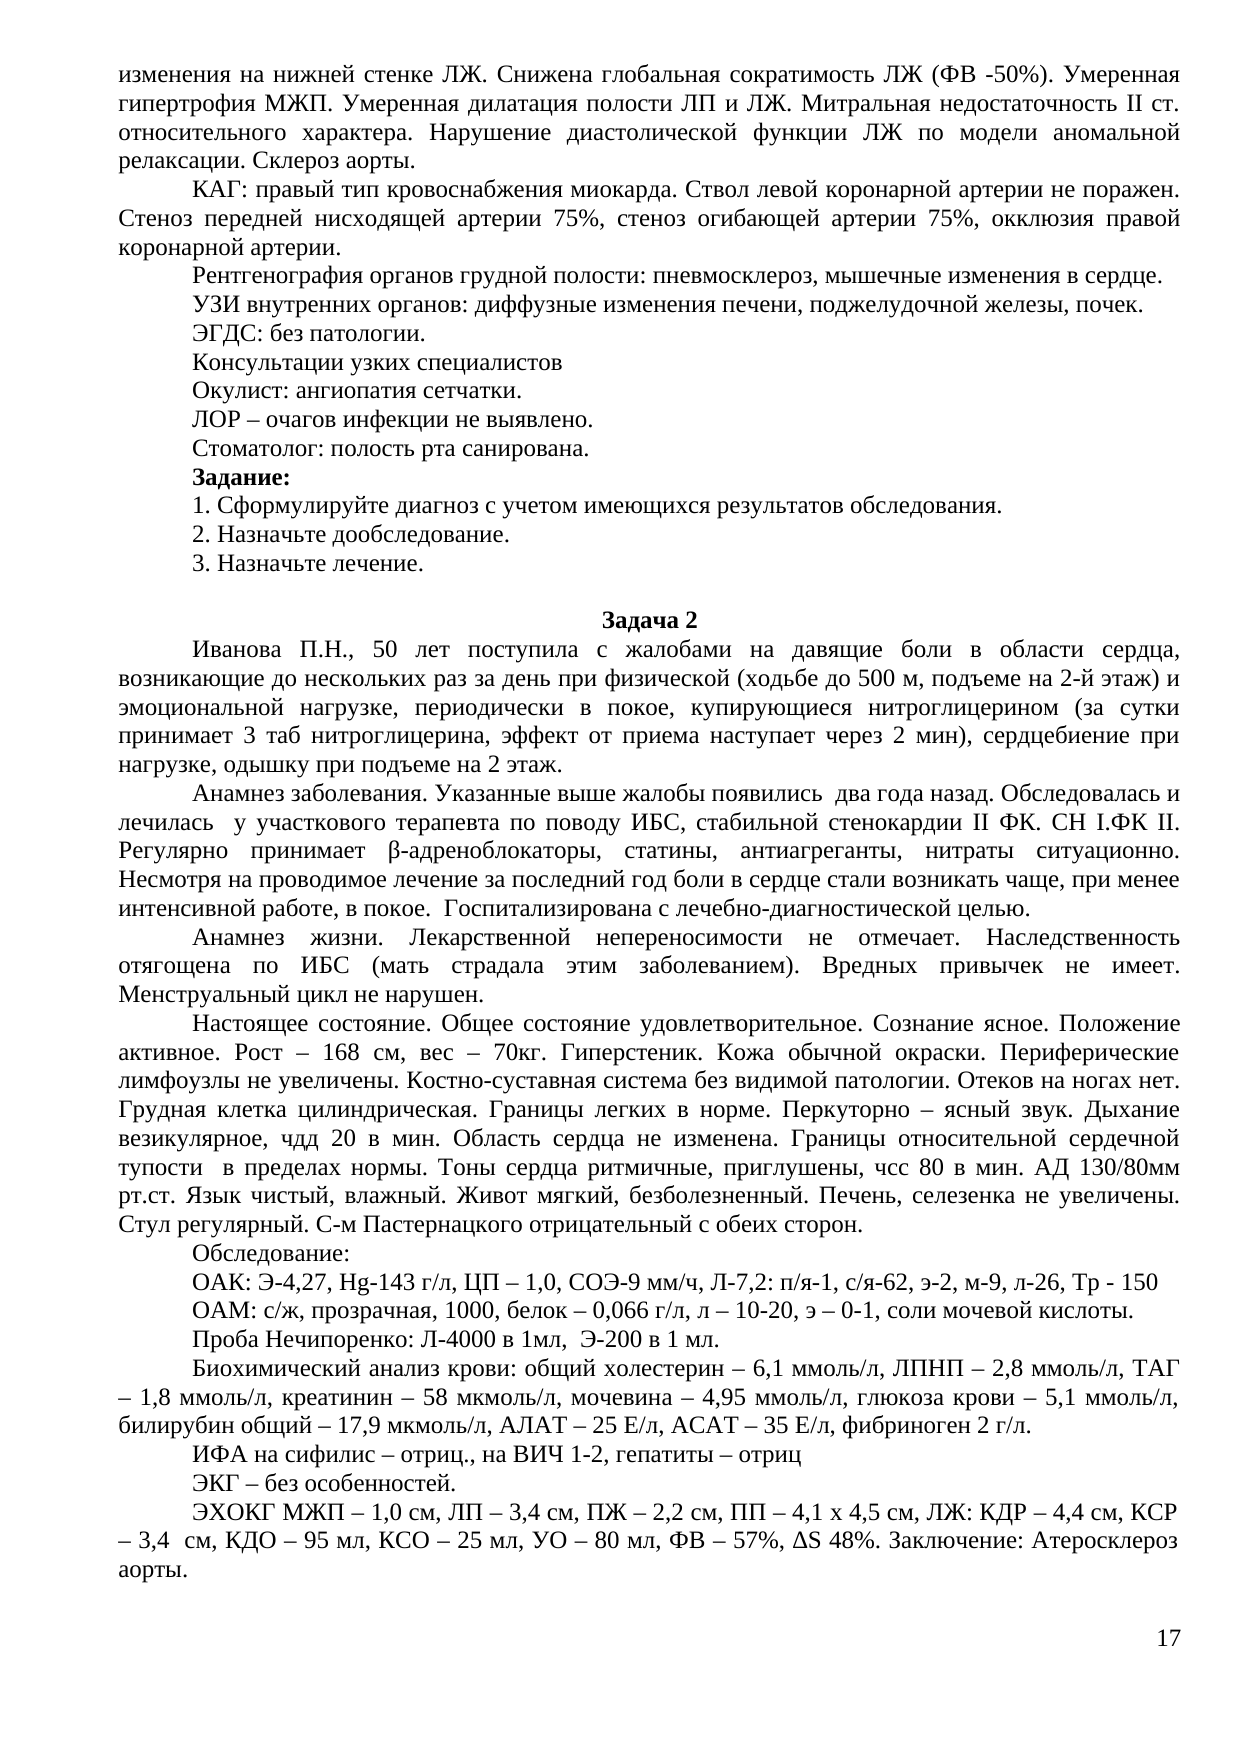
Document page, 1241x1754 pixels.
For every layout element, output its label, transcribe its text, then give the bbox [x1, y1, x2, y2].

text Задача 2 [118, 605, 1181, 634]
text 1. Сформулируйте диагноз с учетом имеющихся результатов обследования. [118, 490, 1181, 519]
text УЗИ внутренних органов: диффузные изменения печени, поджелудочной железы, почек. [118, 289, 1181, 318]
text ИФА на сифилис – отриц., на ВИЧ 1-2, гепатиты – отриц [118, 1439, 1181, 1468]
text ОАК: Э-4,27, Hg-143 г/л, ЦП – 1,0, СОЭ-9 мм/ч, Л-7,2: п/я-1, с/я-62, э-2, м-9, л-26, Тр - 150 [118, 1267, 1181, 1295]
text ОАМ: с/ж, прозрачная, 1000, белок – 0,066 г/л, л – 10-20, э – 0-1, соли мочевой кислоты. [118, 1295, 1181, 1324]
text Окулист: ангиопатия сетчатки. [118, 375, 1181, 404]
text Стоматолог: полость рта санирована. [118, 433, 1181, 462]
text Консультации узких специалистов [118, 347, 1181, 375]
text Задание: [118, 462, 1181, 490]
text Иванова П.Н., 50 лет поступила с жалобами на давящие боли в области сердца, возникающие до нескольких раз за день при физической (ходьбе до , подъеме на 2-й этаж) и эмоциональной нагрузке, периодически в покое, купирующиеся нитроглицерином (за сутки принимает 3 таб нитроглицерина, эффект от приема наступает через 2 мин), сердцебиение при нагрузке, одышку при подъеме на 2 этаж. [118, 634, 1181, 778]
text ЭХОКГ МЖП – , ЛП – , ПЖ – , ПП – 4,1 х , ЛЖ: КДР – , КСР – 3,4 см, КДО – 95 мл, КСО – 25 мл, УО – 80 мл, ФВ – 57%, ∆S 48%. Заключение: Атеросклероз аорты. [118, 1497, 1181, 1583]
text Анамнез жизни. Лекарственной непереносимости не отмечает. Наследственность отягощена по ИБС (мать страдала этим заболеванием). Вредных привычек не имеет. Менструальный цикл не нарушен. [118, 922, 1181, 1008]
text Настоящее состояние. Общее состояние удовлетворительное. Сознание ясное. Положение активное. Рост – , вес – 70кг. Гиперстеник. Кожа обычной окраски. Периферические лимфоузлы не увеличены. Костно-суставная система без видимой патологии. Отеков на ногах нет. Грудная клетка цилиндрическая. Границы легких в норме. Перкуторно – ясный звук. Дыхание везикулярное, чдд 20 в мин. Область сердца не изменена. Границы относительной сердечной тупости в пределах нормы. Тоны сердца ритмичные, приглушены, чсс 80 в мин. АД 130/80мм рт.ст. Язык чистый, влажный. Живот мягкий, безболезненный. Печень, селезенка не увеличены. Стул регулярный. С-м Пастернацкого отрицательный с обеих сторон. [118, 1008, 1181, 1238]
text Обследование: [118, 1238, 1181, 1267]
text ЛОР – очагов инфекции не выявлено. [118, 404, 1181, 433]
text Проба Нечипоренко: Л-4000 в 1мл, Э-200 в 1 мл. [118, 1324, 1181, 1353]
text Биохимический анализ крови: общий холестерин – 6,1 ммоль/л, ЛПНП – 2,8 ммоль/л, ТАГ – 1,8 ммоль/л, креатинин – 58 мкмоль/л, мочевина – 4,95 ммоль/л, глюкоза крови – 5,1 ммоль/л, билирубин общий – 17,9 мкмоль/л, АЛАТ – 25 Е/л, АСАТ – 35 Е/л, фибриноген 2 г/л. [118, 1353, 1181, 1439]
text ЭКГ – без особенностей. [118, 1468, 1181, 1497]
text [118, 59, 1181, 174]
text ЭГДС: без патологии. [118, 318, 1181, 347]
text КАГ: правый тип кровоснабжения миокарда. Ствол левой коронарной артерии не поражен. Стеноз передней нисходящей артерии 75%, стеноз огибающей артерии 75%, окклюзия правой коронарной артерии. [118, 174, 1181, 260]
text 2. Назначьте дообследование. [118, 519, 1181, 548]
text Рентгенография органов грудной полости: пневмосклероз, мышечные изменения в сердце. [118, 260, 1181, 289]
text 3. Назначьте лечение. [118, 548, 1181, 577]
text Анамнез заболевания. Указанные выше жалобы появились два года назад. Обследовалась и лечилась у участкового терапевта по поводу ИБС, стабильной стенокардии II ФК. СН I.ФК II. Регулярно принимает β-адреноблокаторы, статины, антиагреганты, нитраты ситуационно. Несмотря на проводимое лечение за последний год боли в сердце стали возникать чаще, при менее интенсивной работе, в покое. Госпитализирована с лечебно-диагностической целью. [118, 778, 1181, 922]
